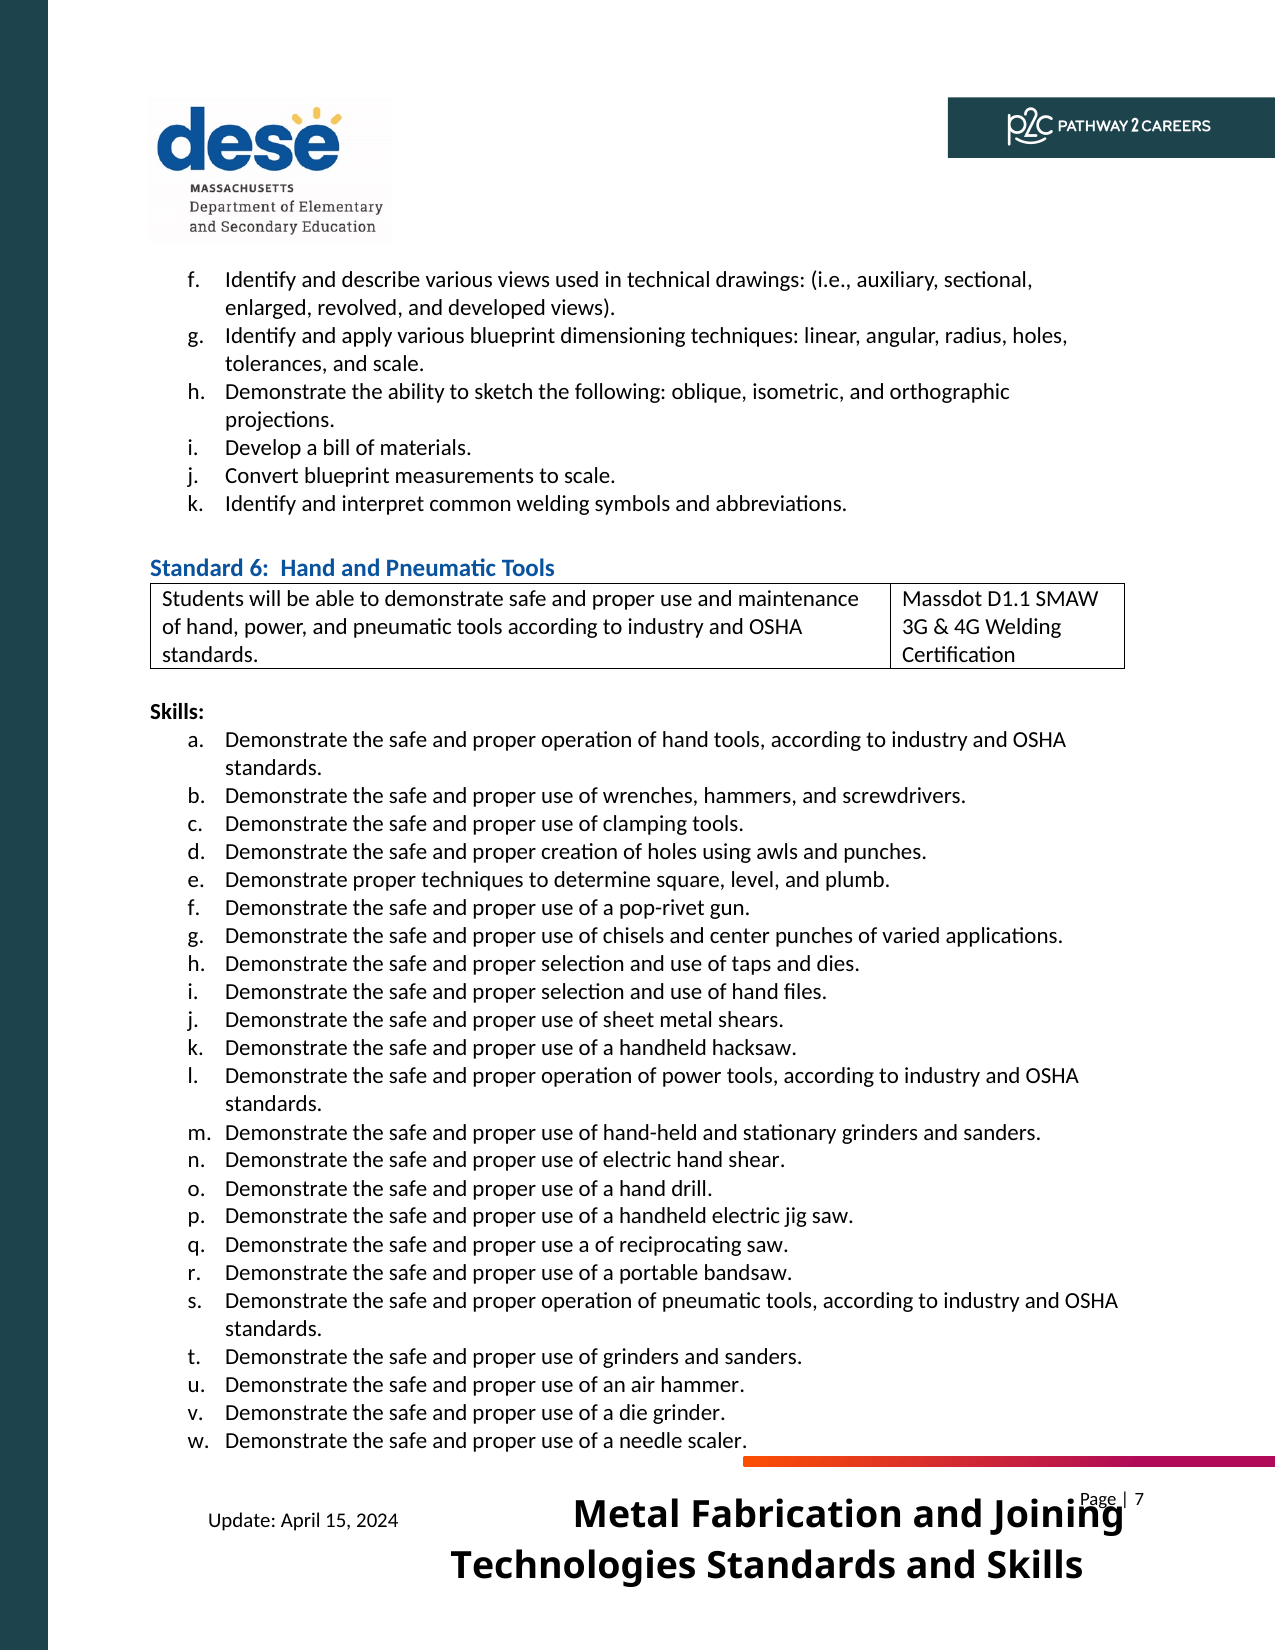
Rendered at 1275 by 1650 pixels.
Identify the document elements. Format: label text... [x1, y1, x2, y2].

list Demonstrate the safe and proper operation of hand tools, according to industry and OSHA standards. [187, 725, 1125, 781]
list Demonstrate the safe and proper creation of holes using awls and punches. [187, 837, 1125, 865]
list Develop a bill of materials. [187, 433, 1125, 461]
list Demonstrate the safe and proper use of sheet metal shears. [187, 1006, 1125, 1033]
list Identify and describe various views used in technical drawings: (i.e., auxiliary, sectional, enlarged, revolved, and developed views). [187, 265, 1125, 321]
list Convert blueprint measurements to scale. [187, 461, 1125, 489]
list Demonstrate the safe and proper selection and use of hand files. [187, 977, 1125, 1006]
list Demonstrate the safe and proper use of clamping tools. [187, 809, 1125, 837]
list Demonstrate the safe and proper use of a die grinder. [187, 1398, 1125, 1426]
list Demonstrate the safe and proper use of a portable bandsaw. [187, 1258, 1125, 1286]
list Demonstrate the safe and proper use a of reciprocating saw. [187, 1230, 1125, 1258]
list Demonstrate the safe and proper use of a handheld hacksaw. [187, 1033, 1125, 1062]
list Demonstrate the safe and proper use of a needle scaler. [187, 1426, 1125, 1454]
text Skills: [150, 697, 1125, 725]
list Demonstrate the safe and proper use of a pop-rivet gun. [187, 893, 1125, 921]
table_header Massdot D1.1 SMAW 3G & 4G Welding Certification [891, 584, 1124, 668]
subtitle Standard 6: Hand and Pneumatic Tools [150, 553, 1125, 583]
list Demonstrate the safe and proper use of hand-held and stationary grinders and sanders. [187, 1118, 1125, 1146]
list Demonstrate the safe and proper use of an air hammer. [187, 1370, 1125, 1398]
list Demonstrate proper techniques to determine square, level, and plumb. [187, 865, 1125, 893]
list Demonstrate the safe and proper selection and use of taps and dies. [187, 949, 1125, 977]
list Demonstrate the safe and proper operation of pneumatic tools, according to industry and OSHA standards. [187, 1286, 1125, 1342]
picture [1006, 106, 1212, 147]
list Demonstrate the safe and proper use of wrenches, hammers, and screwdrivers. [187, 781, 1125, 809]
list Demonstrate the safe and proper use of grinders and sanders. [187, 1342, 1125, 1370]
list Demonstrate the safe and proper operation of power tools, according to industry and OSHA standards. [187, 1062, 1125, 1118]
list Identify and apply various blueprint dimensioning techniques: linear, angular, radius, holes, tolerances, and scale. [187, 321, 1125, 377]
list Demonstrate the ability to sketch the following: oblique, isometric, and orthographic projections. [187, 377, 1125, 433]
table_header Students will be able to demonstrate safe and proper use and maintenance of hand, power, and pneumatic tools according to industry and OSHA standards. [151, 584, 890, 668]
list Demonstrate the safe and proper use of a handheld electric jig saw. [187, 1202, 1125, 1230]
list Identify and interpret common welding symbols and abbreviations. [187, 489, 1125, 517]
list Demonstrate the safe and proper use of a hand drill. [187, 1174, 1125, 1202]
picture [148, 97, 392, 243]
list Demonstrate the safe and proper use of chisels and center punches of varied applications. [187, 921, 1125, 949]
list Demonstrate the safe and proper use of electric hand shear. [187, 1146, 1125, 1174]
